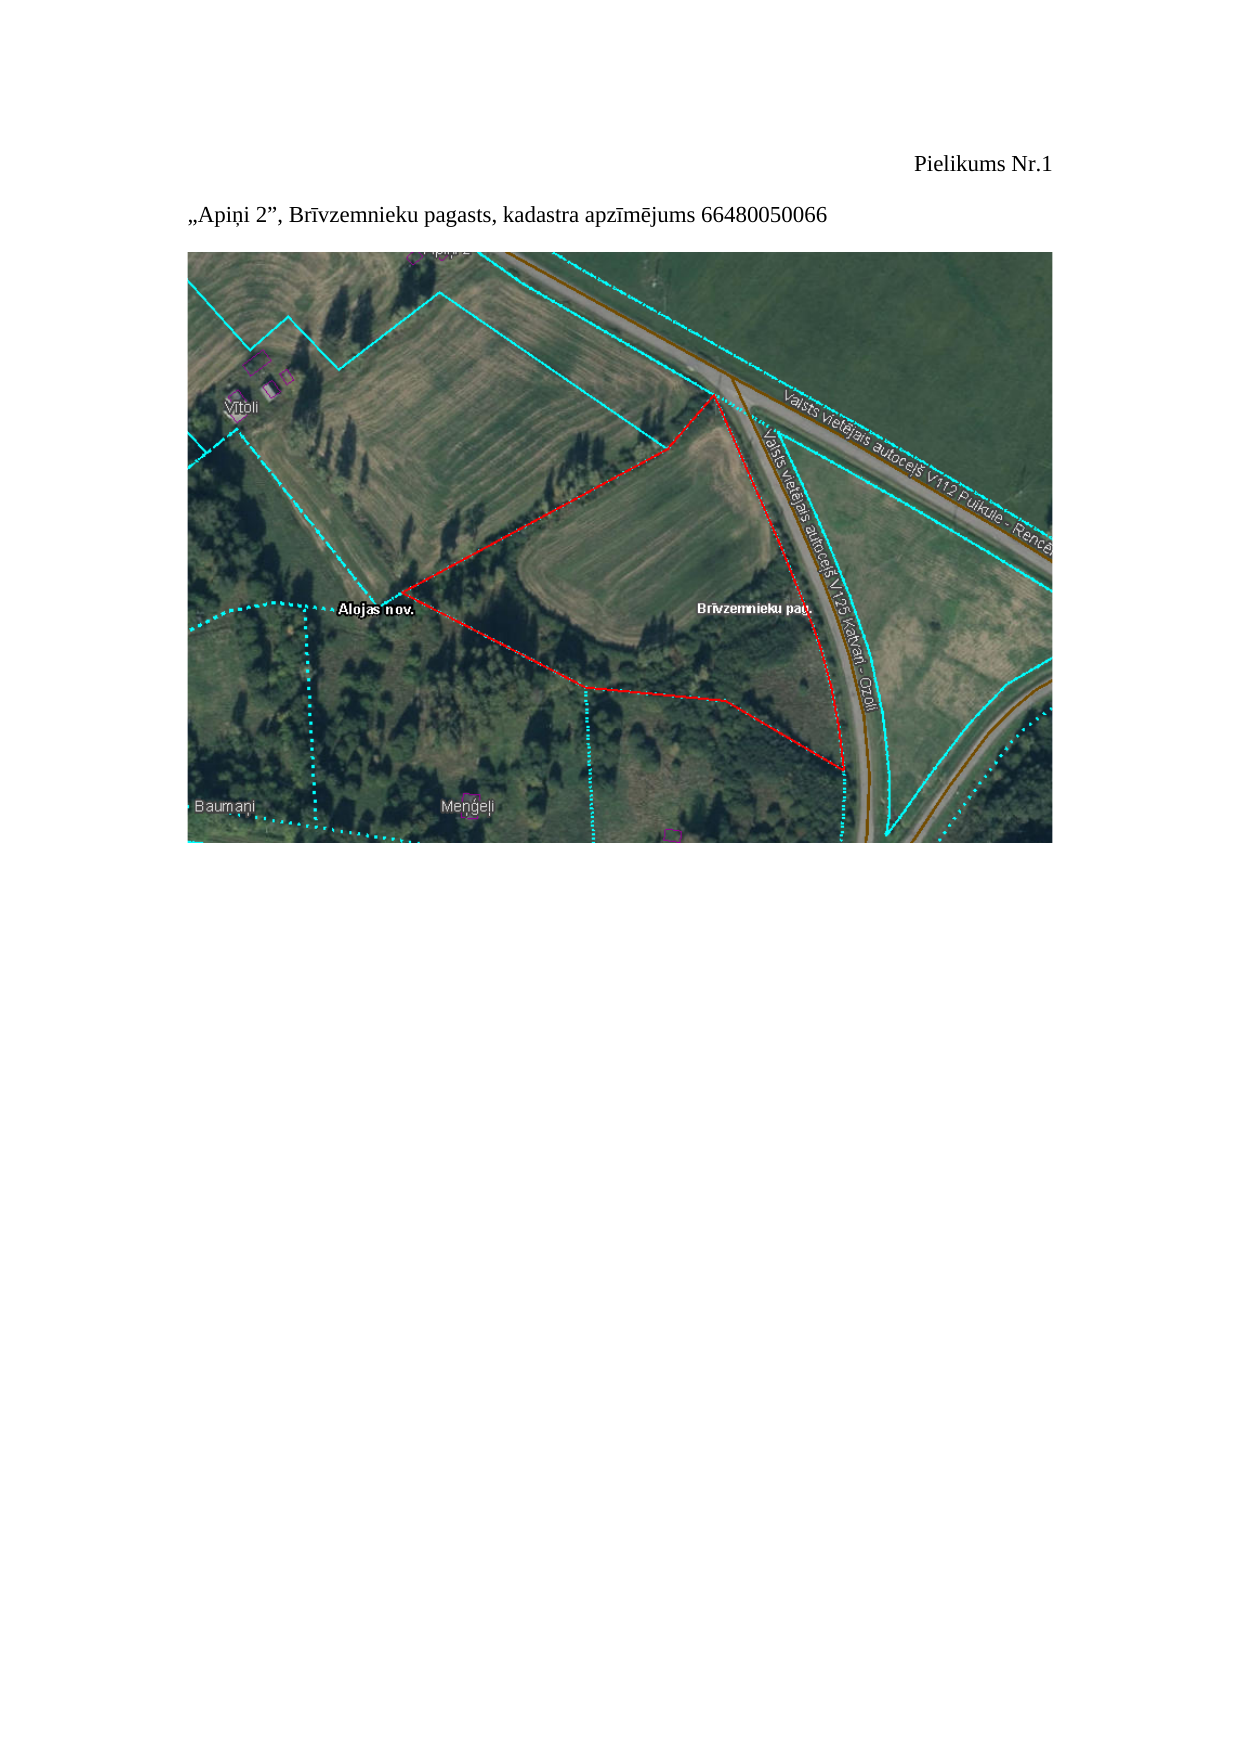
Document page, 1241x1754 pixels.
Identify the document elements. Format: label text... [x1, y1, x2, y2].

picture [187, 252, 1053, 843]
text „Apiņi 2”, Brīvzemnieku pagasts, kadastra apzīmējums 66480050066 [187, 201, 1053, 227]
text Pielikums Nr.1 [187, 150, 1053, 176]
